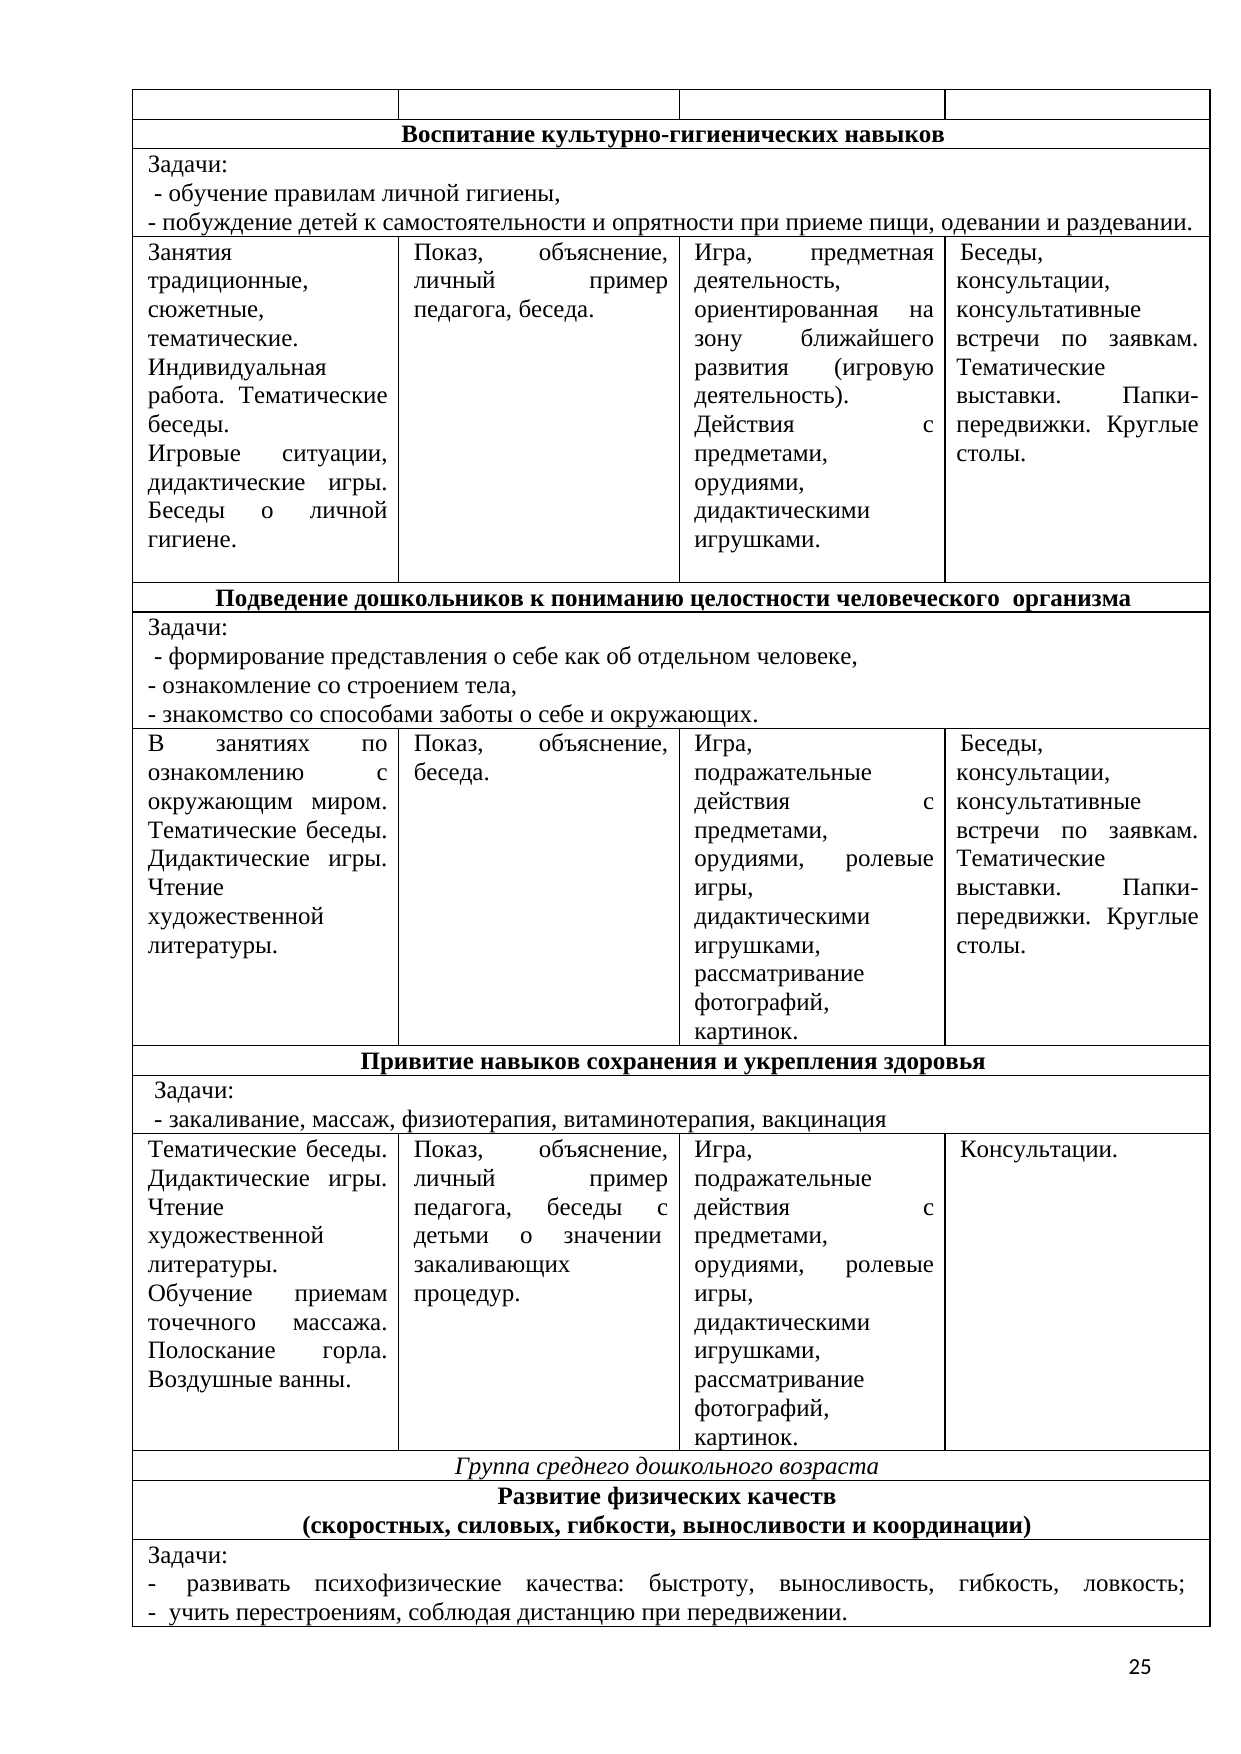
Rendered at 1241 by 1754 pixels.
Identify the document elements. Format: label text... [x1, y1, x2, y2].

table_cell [399, 90, 679, 118]
table_cell Развитие физических качеств (скоростных, силовых, гибкости, выносливости и координации) [133, 1481, 1209, 1539]
table_cell Группа среднего дошкольного возраста [133, 1451, 1209, 1480]
table_cell В занятиях по ознакомлению с окружающим миром. Тематические беседы. Дидактические игры. Чтение художественной литературы. [133, 729, 398, 1045]
table_cell Показ, объяснение, беседа. [399, 729, 679, 1045]
table_cell Игра, подражательные действия с предметами, орудиями, ролевые игры, дидактическими игрушками, рассматривание фотографий, картинок. [680, 729, 944, 1045]
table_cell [946, 90, 1209, 118]
table_cell Подведение дошкольников к пониманию целостности человеческого организма [133, 583, 1209, 611]
table_cell Беседы, консультации, консультативные встречи по заявкам. Тематические выставки. Папки-передвижки. Круглые столы. [946, 729, 1209, 1045]
table_cell Задачи: - обучение правилам личной гигиены, - побуждение детей к самостоятельности и опрятности при приеме пищи, одевании и раздевании. [133, 149, 1209, 236]
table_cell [680, 90, 944, 118]
table_cell Занятия традиционные, сюжетные, тематические. Индивидуальная работа. Тематические беседы. Игровые ситуации, дидактические игры. Беседы о личной гигиене. [133, 237, 398, 582]
table_cell Задачи: - закаливание, массаж, физиотерапия, витаминотерапия, вакцинация [133, 1076, 1209, 1133]
table_cell Беседы, консультации, консультативные встречи по заявкам. Тематические выставки. Папки-передвижки. Круглые столы. [946, 237, 1209, 582]
table_cell Игра, предметная деятельность, ориентированная на зону ближайшего развития (игровую деятельность). Действия с предметами, орудиями, дидактическими игрушками. [680, 237, 944, 582]
table_cell Тематические беседы. Дидактические игры. Чтение художественной литературы. Обучение приемам точечного массажа. Полоскание горла. Воздушные ванны. [133, 1134, 398, 1450]
table_cell Привитие навыков сохранения и укрепления здоровья [133, 1046, 1209, 1074]
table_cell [133, 90, 398, 118]
table_cell Показ, объяснение, личный пример педагога, беседа. [399, 237, 679, 582]
table_cell Показ, объяснение, личный пример педагога, беседы с детьми о значении закаливающих процедур. [399, 1134, 679, 1450]
table_cell Задачи: - развивать психофизические качества: быстроту, выносливость, гибкость, ловкость; - учить перестроениям, соблюдая дистанцию при передвижении. [133, 1540, 1209, 1626]
table_cell Консультации. [946, 1134, 1209, 1450]
table_cell Воспитание культурно-гигиенических навыков [133, 120, 1209, 148]
table_cell Задачи: - формирование представления о себе как об отдельном человеке, - ознакомление со строением тела, - знакомство со способами заботы о себе и окружающих. [133, 613, 1209, 727]
table_cell Игра, подражательные действия с предметами, орудиями, ролевые игры, дидактическими игрушками, рассматривание фотографий, картинок. [680, 1134, 944, 1450]
